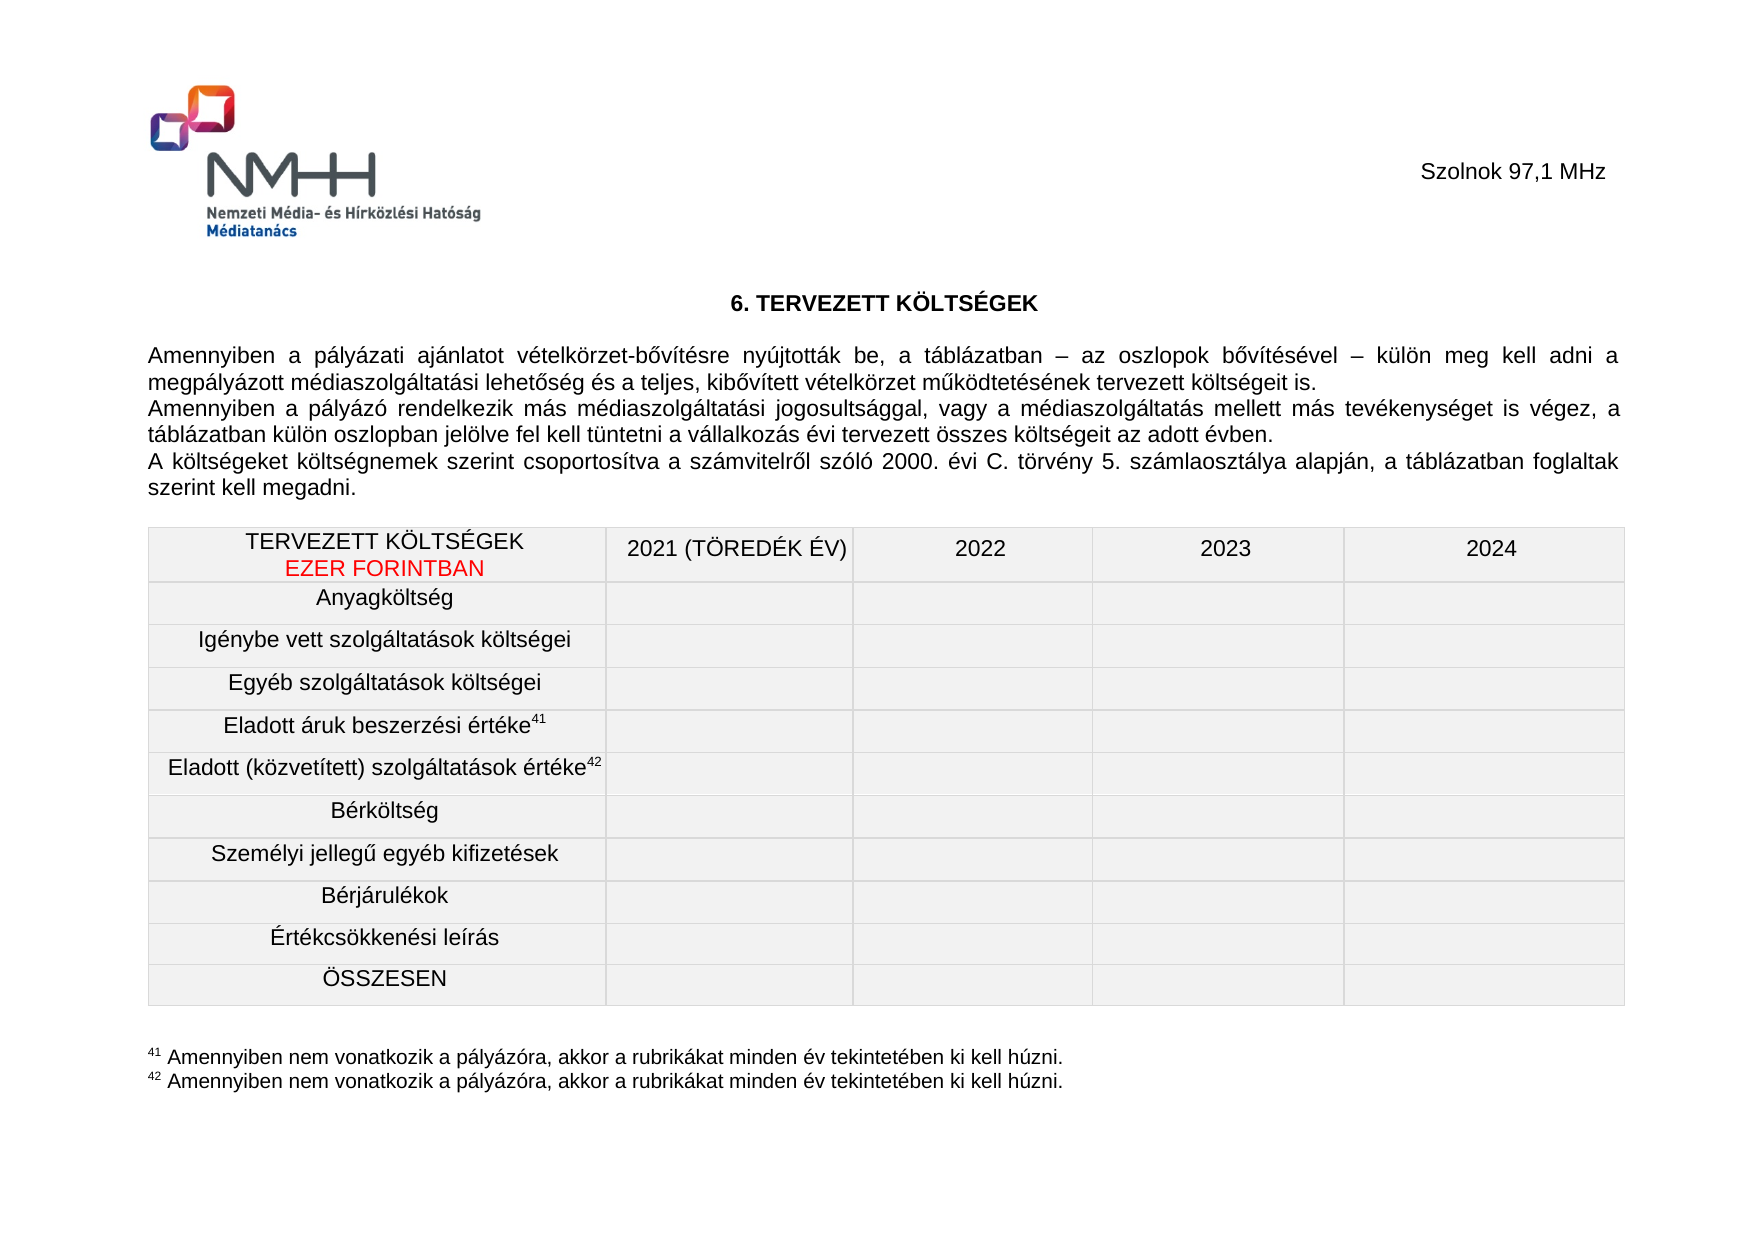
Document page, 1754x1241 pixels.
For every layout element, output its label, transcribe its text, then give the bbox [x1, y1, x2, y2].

table_cell Bérjárulékok [149, 882, 605, 923]
table_cell Egyéb szolgáltatások költségei [149, 668, 605, 709]
picture [131, 74, 495, 250]
table_header 2023 [1093, 528, 1343, 581]
table_cell [1345, 583, 1624, 624]
table_cell [1093, 583, 1343, 624]
table_cell [1093, 753, 1343, 794]
table_cell [854, 625, 1092, 666]
table_header 2021 (töredék év) [607, 528, 852, 581]
table_cell [854, 668, 1092, 709]
table_cell [854, 583, 1092, 624]
table_cell Eladott áruk beszerzési értéke [149, 711, 605, 752]
text A költségeket költségnemek szerint csoportosítva a számvitelről szóló 2000. évi C. törvény 5. számlaosztálya alapján, a táblázatban foglaltak szerint kell megadni. [148, 448, 1621, 500]
table_cell [607, 753, 852, 794]
table_cell [1345, 753, 1624, 794]
table_cell [607, 839, 852, 880]
table_header 2022 [854, 528, 1092, 581]
table_cell [1093, 839, 1343, 880]
table_cell [854, 796, 1092, 837]
table_cell [1093, 625, 1343, 666]
table_cell [607, 924, 852, 964]
table_cell [607, 625, 852, 666]
table_cell [1093, 711, 1343, 752]
text Amennyiben a pályázó rendelkezik más médiaszolgáltatási jogosultsággal, vagy a médiaszolgáltatás mellett más tevékenységet is végez, a táblázatban külön oszlopban jelölve fel kell tüntetni a vállalkozás évi tervezett összes költségeit az adott évben. [148, 395, 1621, 448]
table_cell Bérköltség [149, 796, 605, 837]
table_cell [1093, 965, 1343, 1005]
table_cell [1345, 668, 1624, 709]
table_cell [854, 839, 1092, 880]
table_cell ÖSSZESEN [149, 965, 605, 1005]
table_cell [1345, 882, 1624, 923]
table_cell [1093, 668, 1343, 709]
table_cell [854, 753, 1092, 794]
table_cell [1093, 796, 1343, 837]
table_cell [1345, 625, 1624, 666]
table_cell Eladott (közvetített) szolgáltatások értéke [149, 753, 605, 794]
table_cell [854, 882, 1092, 923]
table_cell [607, 796, 852, 837]
text 6. TERVEZETT KÖLTSÉGEK [148, 289, 1621, 316]
table_cell [1345, 839, 1624, 880]
table_cell [1093, 882, 1343, 923]
table_cell [1345, 965, 1624, 1005]
table_header 2024 [1345, 528, 1624, 581]
table_cell [607, 882, 852, 923]
table_cell [1345, 924, 1624, 964]
table_cell [854, 965, 1092, 1005]
text Amennyiben a pályázati ajánlatot vételkörzet-bővítésre nyújtották be, a táblázatban – az oszlopok bővítésével – külön meg kell adni a megpályázott médiaszolgáltatási lehetőség és a teljes, kibővített vételkörzet működtetésének tervezett költségeit is. [148, 342, 1621, 395]
table_cell [607, 583, 852, 624]
table_cell Értékcsökkenési leírás [149, 924, 605, 964]
table_cell Személyi jellegű egyéb kifizetések [149, 839, 605, 880]
table_cell [1345, 711, 1624, 752]
table_cell [607, 668, 852, 709]
table_cell [1093, 924, 1343, 964]
table_header TERVEZETT KÖLTSÉGEK ezer forintban [149, 528, 605, 581]
table_cell [854, 924, 1092, 964]
table_cell [854, 711, 1092, 752]
table_cell Igénybe vett szolgáltatások költségei [149, 625, 605, 666]
table_cell [607, 965, 852, 1005]
table_cell [607, 711, 852, 752]
table_cell Anyagköltség [149, 583, 605, 624]
table_cell [1345, 796, 1624, 837]
